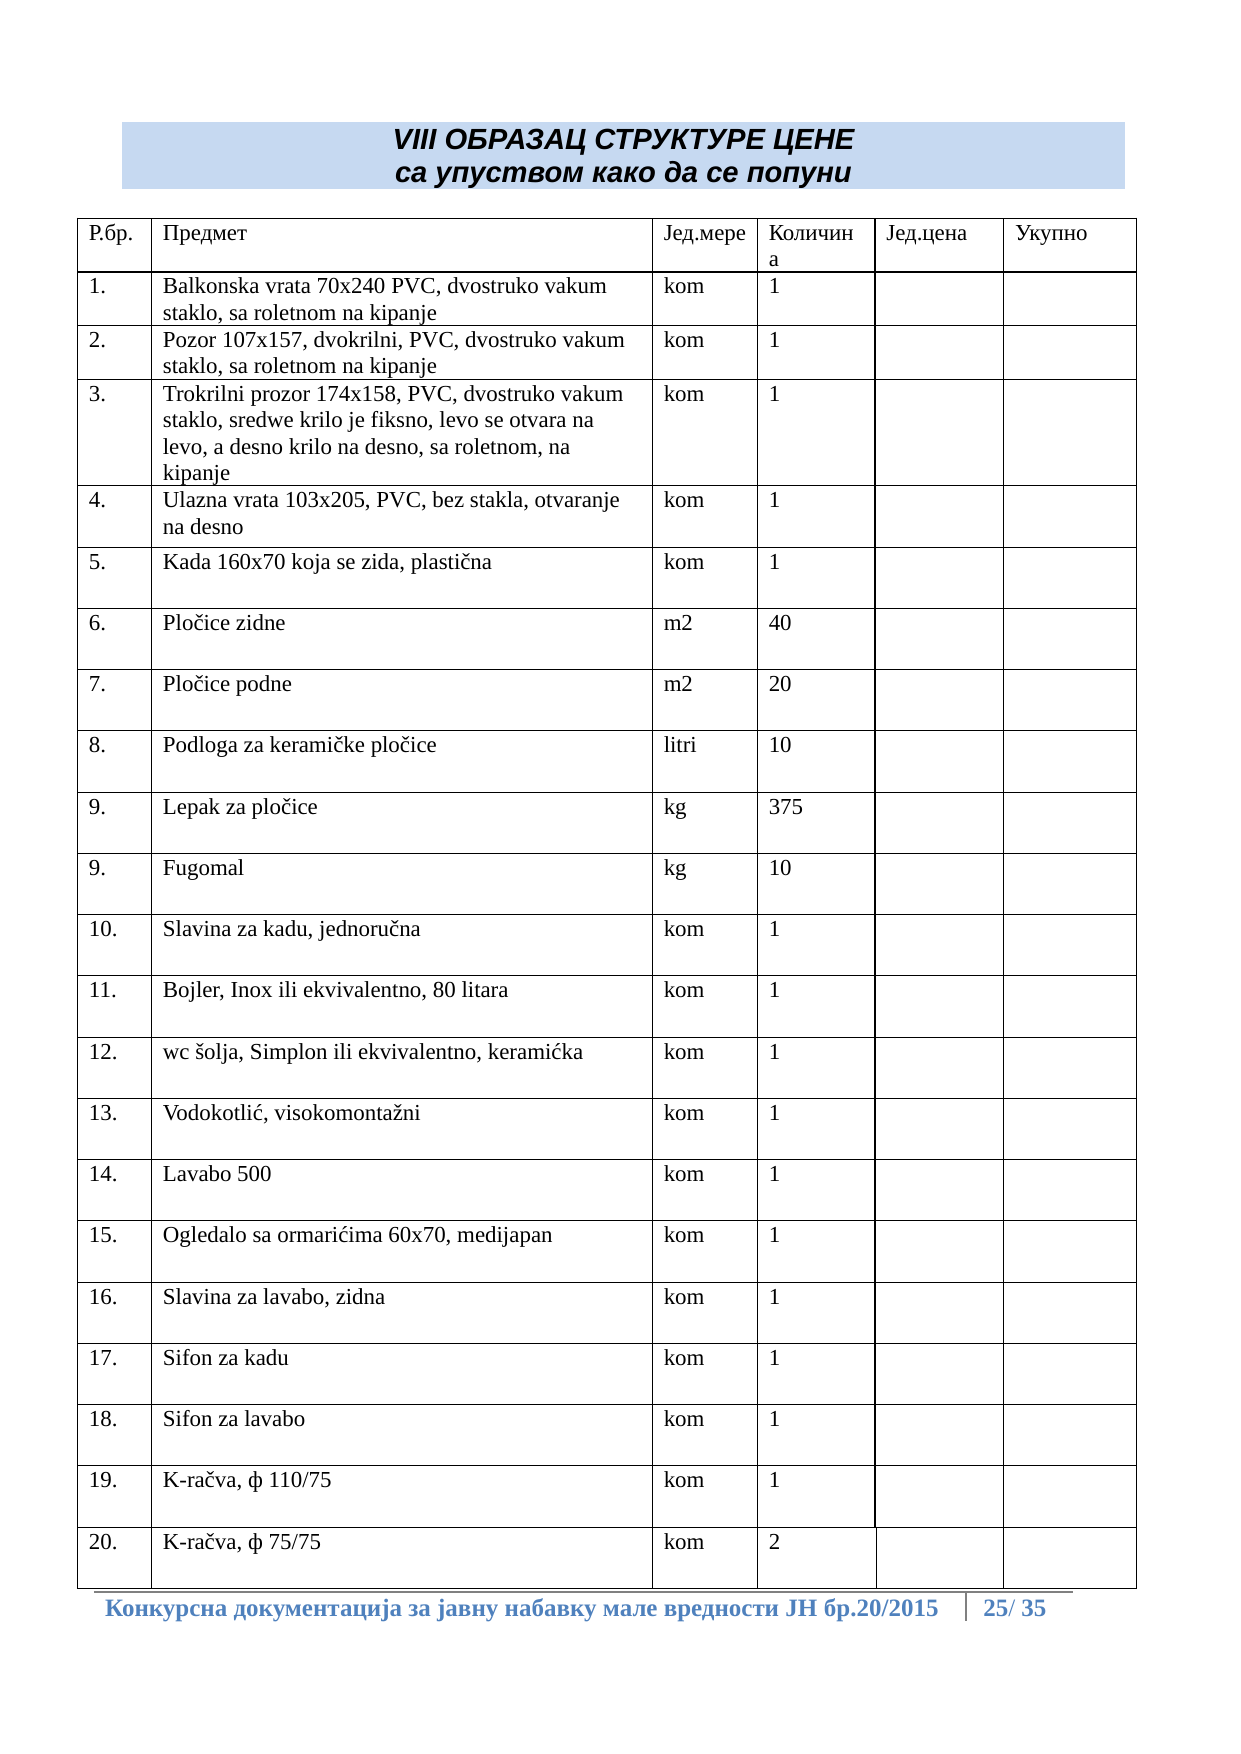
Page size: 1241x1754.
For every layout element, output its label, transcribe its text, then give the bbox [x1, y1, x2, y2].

table_cell 10 [758, 731, 874, 792]
table_cell 3. [78, 380, 151, 485]
table_cell [1004, 380, 1136, 485]
table_cell wc šolja, Simplon ili ekvivalentno, keramićka [152, 1038, 652, 1098]
table_cell K-račva, ф 110/75 [152, 1466, 652, 1527]
table_cell [877, 1528, 1003, 1588]
table_cell kom [653, 1344, 757, 1404]
table_cell Slavina za kadu, jednoručna [152, 915, 652, 975]
table_cell 1. [78, 273, 151, 325]
table_header Јед.мере [653, 219, 757, 271]
table_cell [1004, 1283, 1136, 1343]
table_cell [876, 670, 1003, 730]
table_cell kom [653, 273, 757, 325]
table_cell Pločice podne [152, 670, 652, 730]
table_cell 1 [758, 1466, 874, 1527]
table_cell [876, 976, 1003, 1037]
table_cell [876, 273, 1003, 325]
table_cell kg [653, 854, 757, 914]
table_cell kom [653, 1038, 757, 1098]
table_cell 1 [758, 1099, 874, 1159]
table_cell [1004, 486, 1136, 547]
table_cell Ogledalo sa ormarićima 60x70, medijapan [152, 1221, 652, 1282]
table_cell [876, 1283, 1003, 1343]
table_cell [1004, 1160, 1136, 1220]
table_cell m2 [653, 609, 757, 669]
table_cell [876, 793, 1003, 853]
table_cell litri [653, 731, 757, 792]
table_cell kom [653, 486, 757, 547]
table_header Укупно [1004, 219, 1136, 271]
table_cell 8. [78, 731, 151, 792]
table_cell 19. [78, 1466, 151, 1527]
table_cell 6. [78, 609, 151, 669]
table_cell [1004, 1466, 1136, 1527]
text са упуством како да се попуни [122, 155, 1125, 189]
table_cell 1 [758, 548, 874, 608]
table_cell [876, 1099, 1003, 1159]
table_cell [1004, 273, 1136, 325]
table_cell kom [653, 1466, 757, 1527]
table_header Р.бр. [78, 219, 151, 271]
table_cell Ulazna vrata 103x205, PVC, bez stakla, otvaranje na desno [152, 486, 652, 547]
table_cell 1 [758, 1160, 874, 1220]
table_cell kom [653, 1160, 757, 1220]
table_cell 10 [758, 854, 874, 914]
table_cell [1004, 976, 1136, 1037]
table_cell [1004, 1038, 1136, 1098]
table_cell 1 [758, 1283, 874, 1343]
table_cell 12. [78, 1038, 151, 1098]
table_cell Lavabo 500 [152, 1160, 652, 1220]
table_cell 10. [78, 915, 151, 975]
table_cell Pozor 107x157, dvokrilni, PVC, dvostruko vakum staklo, sa roletnom na kipanje [152, 326, 652, 379]
table_cell kom [653, 1099, 757, 1159]
table_cell [1004, 1405, 1136, 1465]
table_cell [1004, 915, 1136, 975]
table_cell kom [653, 1405, 757, 1465]
table_cell [876, 1405, 1003, 1465]
table_cell 1 [758, 486, 874, 547]
table_cell [876, 609, 1003, 669]
table_cell [1004, 548, 1136, 608]
table_cell kom [653, 915, 757, 975]
table_cell [876, 1038, 1003, 1098]
table_cell 17. [78, 1344, 151, 1404]
table_cell 1 [758, 1038, 874, 1098]
table_cell 20. [78, 1528, 151, 1588]
table_cell [876, 1221, 1003, 1282]
table_cell Slavina za lavabo, zidna [152, 1283, 652, 1343]
table_cell 20 [758, 670, 874, 730]
table_cell [1004, 731, 1136, 792]
table_cell [1004, 1099, 1136, 1159]
table_cell 40 [758, 609, 874, 669]
table_cell 5. [78, 548, 151, 608]
table_cell 2. [78, 326, 151, 379]
table_cell K-račva, ф 75/75 [152, 1528, 652, 1588]
table_cell 4. [78, 486, 151, 547]
table_cell [1004, 854, 1136, 914]
table_cell kom [653, 1528, 757, 1588]
table_cell 1 [758, 1405, 874, 1465]
table_cell kom [653, 1221, 757, 1282]
table_cell kom [653, 548, 757, 608]
table_cell 1 [758, 273, 874, 325]
table_cell 15. [78, 1221, 151, 1282]
table_cell [876, 1466, 1003, 1527]
table_cell 1 [758, 326, 874, 379]
table_cell [876, 1160, 1003, 1220]
table_cell 9. [78, 854, 151, 914]
table_cell [876, 854, 1003, 914]
table_cell [876, 486, 1003, 547]
table_cell Sifon za kadu [152, 1344, 652, 1404]
table_cell Pločice zidne [152, 609, 652, 669]
table_header Предмет [152, 219, 652, 271]
table_cell [876, 326, 1003, 379]
table_cell 7. [78, 670, 151, 730]
table_cell 1 [758, 380, 874, 485]
table_cell [876, 380, 1003, 485]
table_cell kom [653, 976, 757, 1037]
table_cell Vodokotlić, visokomontažni [152, 1099, 652, 1159]
table_cell Trokrilni prozor 174x158, PVC, dvostruko vakum staklo, sredwe krilo je fiksno, levo se otvara na levo, a desno krilo na desno, sa roletnom, na kipanje [152, 380, 652, 485]
table_cell Fugomal [152, 854, 652, 914]
table_cell Kada 160x70 koja se zida, plastična [152, 548, 652, 608]
table_cell kg [653, 793, 757, 853]
table_cell [876, 548, 1003, 608]
table_cell Lepak za pločice [152, 793, 652, 853]
table_cell Bojler, Inox ili ekvivalentno, 80 litara [152, 976, 652, 1037]
table_cell Sifon za lavabo [152, 1405, 652, 1465]
table_cell [1004, 1221, 1136, 1282]
table_cell 18. [78, 1405, 151, 1465]
table_cell 14. [78, 1160, 151, 1220]
table_cell [876, 1344, 1003, 1404]
table_cell [1004, 326, 1136, 379]
table_cell Podloga za keramičke pločice [152, 731, 652, 792]
table_cell 1 [758, 1344, 874, 1404]
table_cell 9. [78, 793, 151, 853]
table_cell kom [653, 326, 757, 379]
table_cell 1 [758, 976, 874, 1037]
table_cell [1004, 609, 1136, 669]
table_cell [876, 915, 1003, 975]
table_cell 11. [78, 976, 151, 1037]
table_cell [876, 731, 1003, 792]
table_cell Balkonska vrata 70x240 PVC, dvostruko vakum staklo, sa roletnom na kipanje [152, 273, 652, 325]
table_cell 375 [758, 793, 874, 853]
table_cell 2 [758, 1528, 876, 1588]
table_cell 16. [78, 1283, 151, 1343]
table_cell kom [653, 1283, 757, 1343]
table_cell [1004, 1344, 1136, 1404]
table_cell [1004, 793, 1136, 853]
table_cell [1004, 670, 1136, 730]
table_cell m2 [653, 670, 757, 730]
table_cell 1 [758, 1221, 874, 1282]
table_cell [1004, 1528, 1136, 1588]
table_header Количина [758, 219, 874, 271]
table_cell 13. [78, 1099, 151, 1159]
table_cell kom [653, 380, 757, 485]
table_header Јед.цена [876, 219, 1003, 271]
text VIII ОБРАЗАЦ СТРУКТУРЕ ЦЕНЕ [122, 122, 1125, 155]
table_cell 1 [758, 915, 874, 975]
